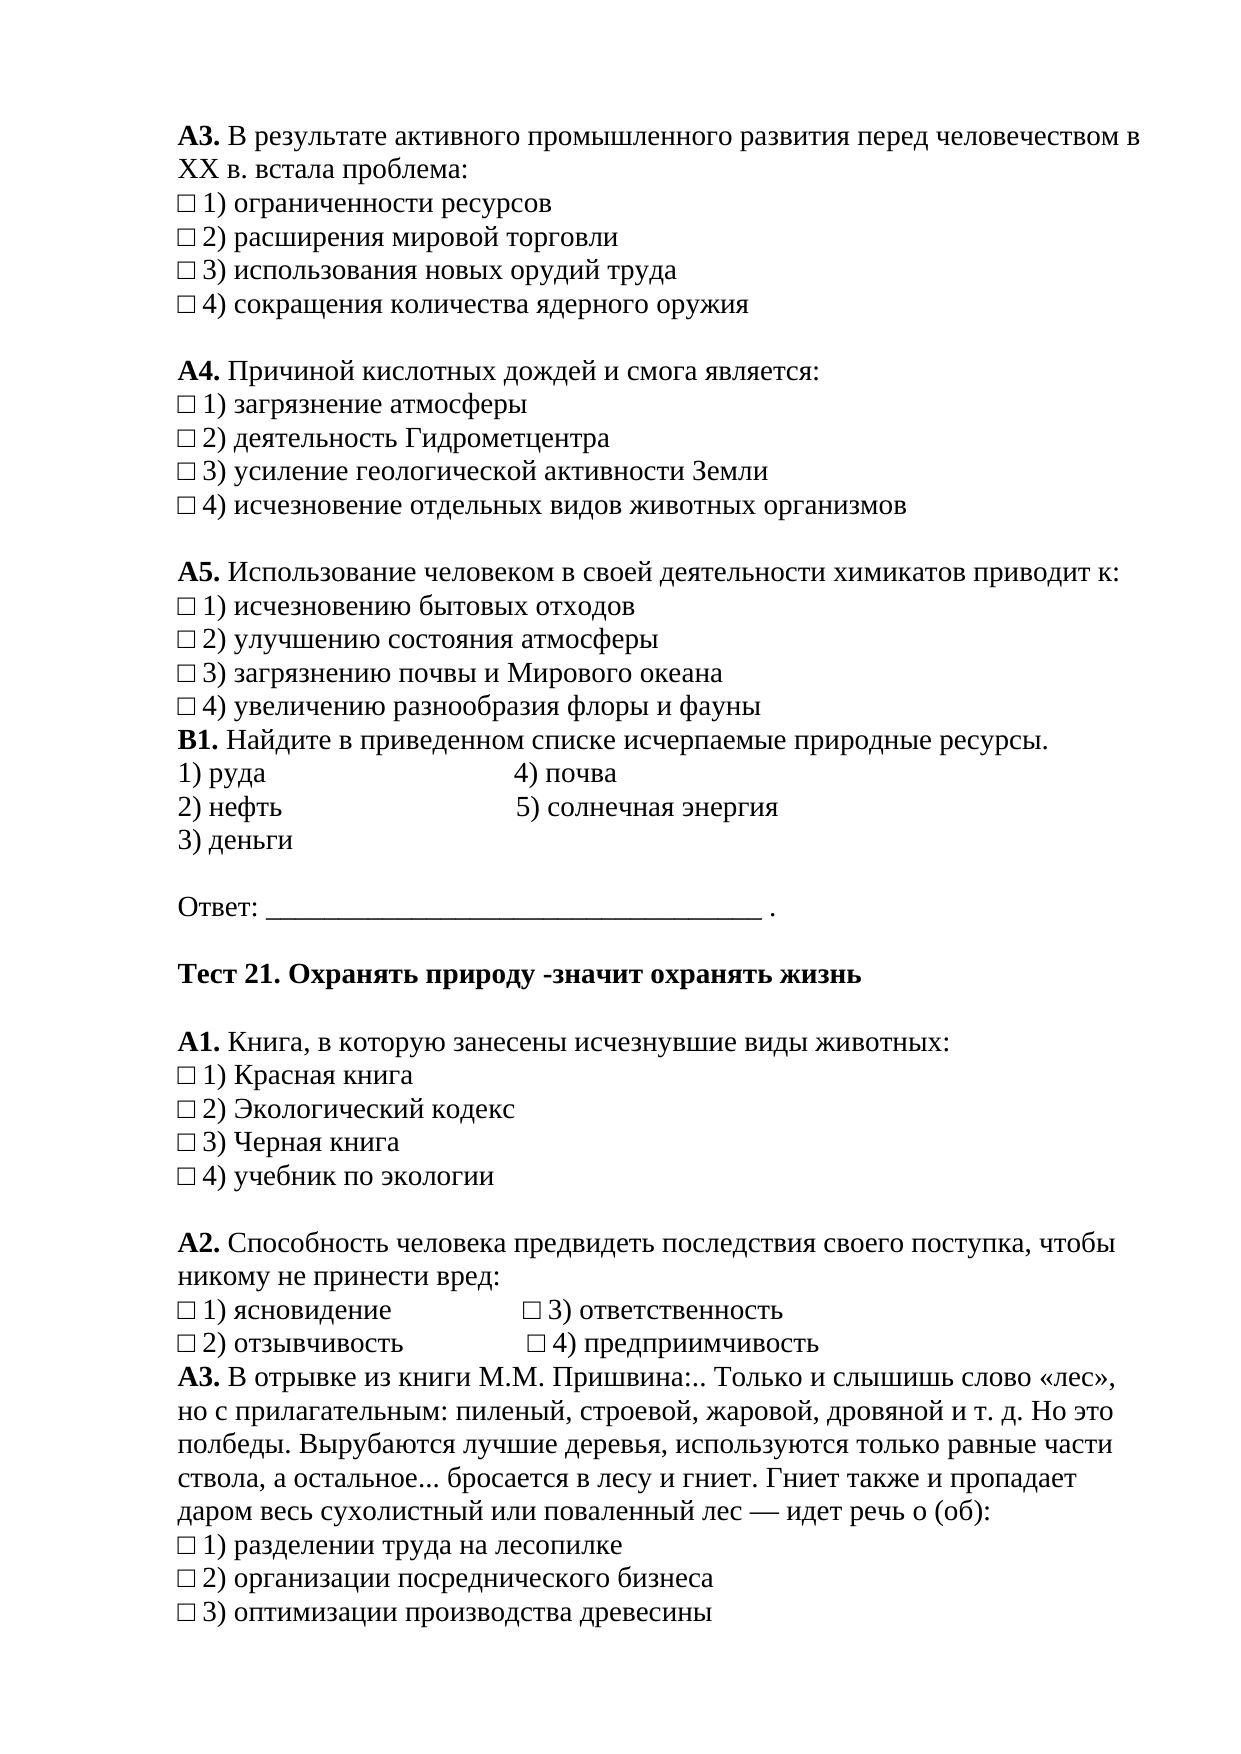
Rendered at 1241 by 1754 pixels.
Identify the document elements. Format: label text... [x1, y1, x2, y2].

text 3) деньги [177, 822, 1152, 856]
text А2. Способность человека предвидеть последствия своего поступка, чтобы никому не принести вред: [177, 1225, 1152, 1292]
text □ 2) деятельность Гидрометцентра [177, 420, 1152, 453]
text □ 1) разделении труда на лесопилке [177, 1527, 1152, 1560]
text □ 1) ограниченности ресурсов [177, 185, 1152, 219]
text А5. Использование человеком в своей деятельности химикатов приводит к: [177, 554, 1152, 588]
text □ 4) учебник по экологии [177, 1158, 1152, 1191]
text □ 3) использования новых орудий труда [177, 252, 1152, 286]
text □ 3) загрязнению почвы и Мирового океана [177, 655, 1152, 688]
text □ 2) отзывчивость □ 4) предприимчивость [177, 1326, 1152, 1359]
text □ 2) улучшению состояния атмосферы [177, 621, 1152, 655]
text □ 2) расширения мировой торговли [177, 219, 1152, 252]
text □ 1) загрязнение атмосферы [177, 386, 1152, 420]
text A3. В результате активного промышленного развития перед человечеством в XX в. встала проблема: [177, 118, 1152, 185]
text А4. Причиной кислотных дождей и смога является: [177, 353, 1152, 386]
text □ 3) Черная книга [177, 1124, 1152, 1158]
text A3. В отрывке из книги М.М. Пришвина:.. Только и слышишь слово «лес», но с прилагательным: пиленый, строевой, жаровой, дровяной и т. д. Но это полбеды. Вырубаются лучшие деревья, используются только равные части ствола, а остальное... бросается в лесу и гниет. Гниет также и пропадает даром весь сухолистный или поваленный лес — идет речь о (об): [177, 1359, 1152, 1527]
text Тест 21. Охранять природу -значит охранять жизнь [177, 957, 1152, 990]
text □ 4) увеличению разнообразия флоры и фауны [177, 688, 1152, 722]
text □ 4) сокращения количества ядерного оружия [177, 286, 1152, 319]
text В1. Найдите в приведенном списке исчерпаемые природные ресурсы. [177, 722, 1152, 755]
text □ 3) усиление геологической активности Земли [177, 453, 1152, 487]
text □ 1) исчезновению бытовых отходов [177, 588, 1152, 621]
text Ответ: __________________________________ . [177, 889, 1152, 923]
text □ 2) организации посреднического бизнеса [177, 1560, 1152, 1594]
text □ 1) Красная книга [177, 1057, 1152, 1091]
text □ 1) ясновидение □ 3) ответственность [177, 1292, 1152, 1326]
text □ 4) исчезновение отдельных видов животных организмов [177, 487, 1152, 521]
text А1. Книга, в которую занесены исчезнувшие виды животных: [177, 1024, 1152, 1057]
text □ 3) оптимизации производства древесины [177, 1594, 1152, 1627]
text 1) руда 4) почва [177, 755, 1152, 789]
text □ 2) Экологический кодекс [177, 1091, 1152, 1124]
text 2) нефть 5) солнечная энергия [177, 789, 1152, 822]
